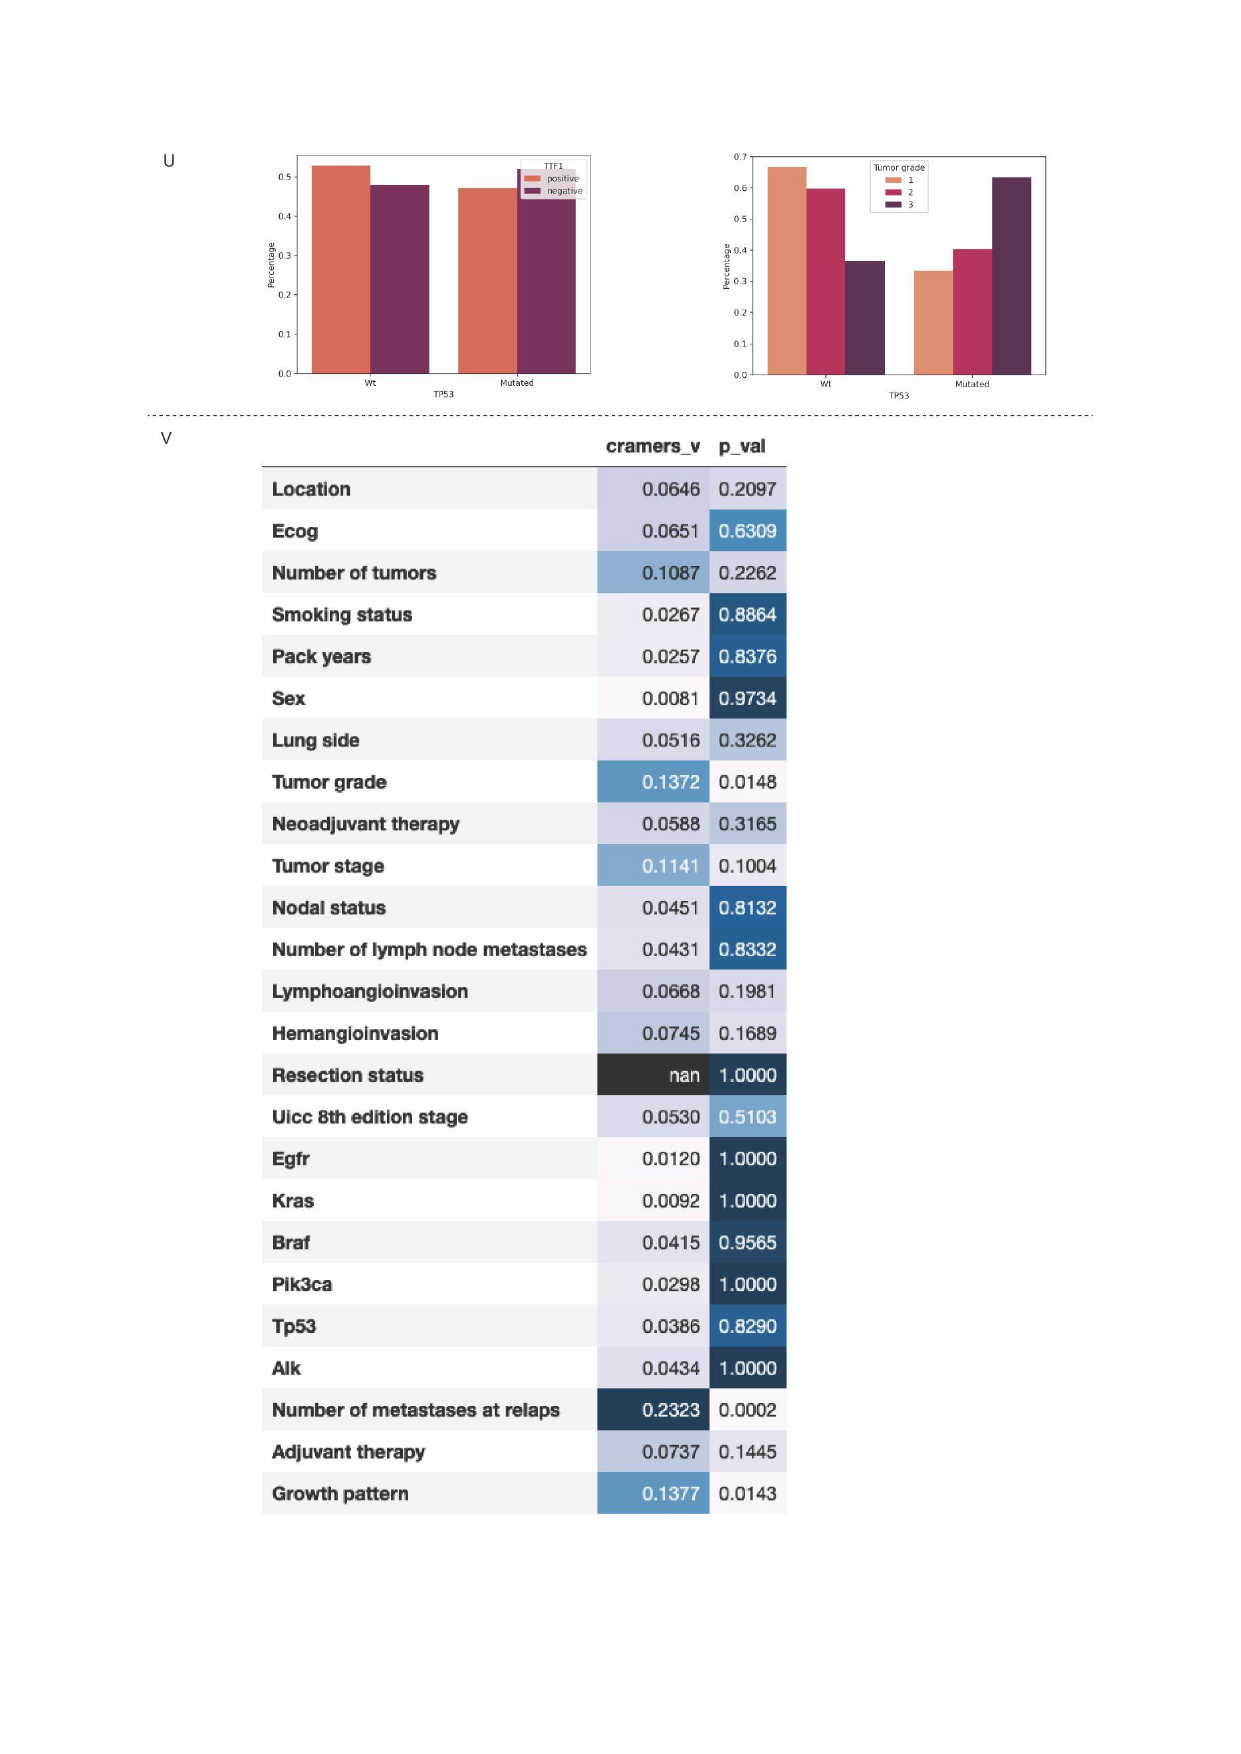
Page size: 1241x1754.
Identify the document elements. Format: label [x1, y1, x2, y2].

picture [147, 147, 1093, 1515]
